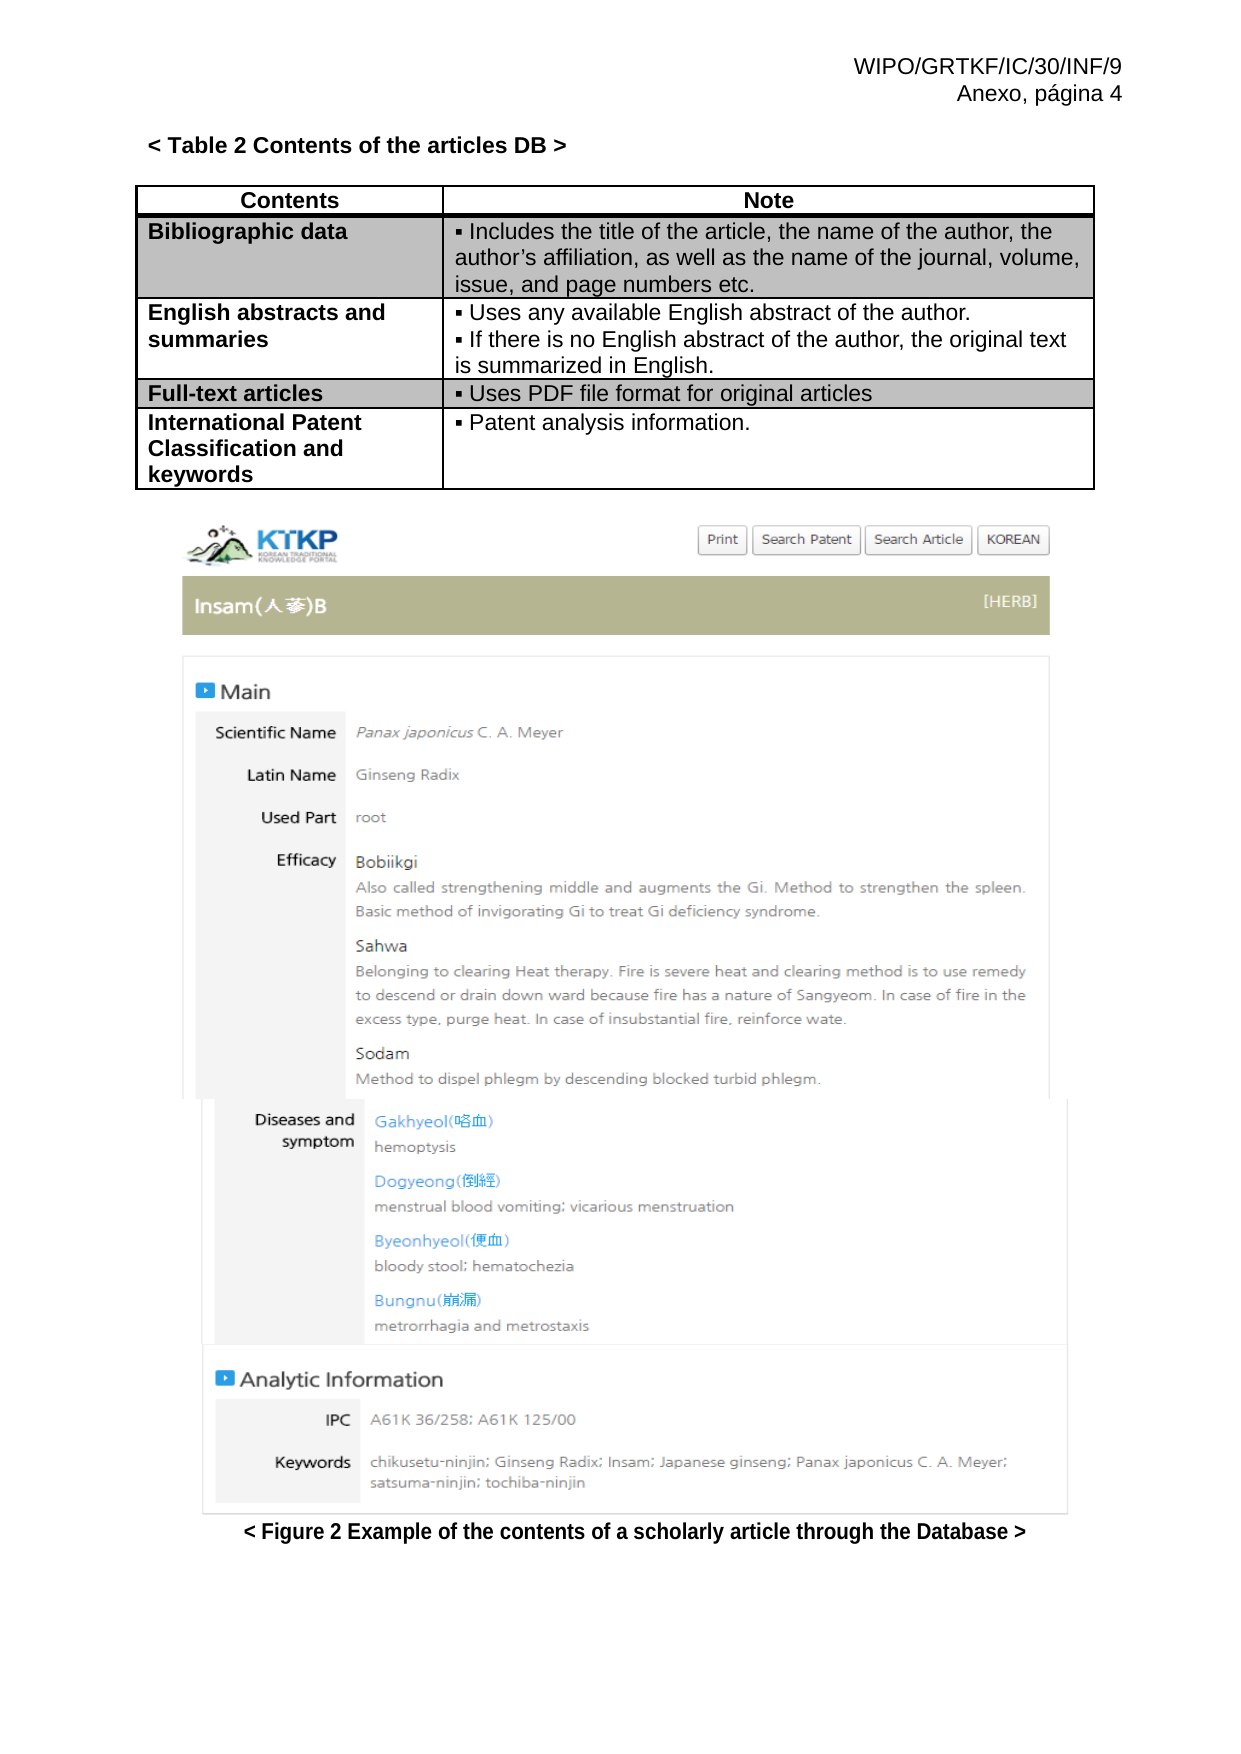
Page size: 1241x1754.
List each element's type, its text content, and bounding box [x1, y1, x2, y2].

table_header Contents [138, 187, 442, 213]
table_header Note [444, 187, 1093, 213]
table_cell English abstracts and summaries [138, 299, 442, 378]
table_cell ▪ Patent analysis information. [444, 409, 1093, 488]
table_cell ▪ Uses any available English abstract of the author. ▪ If there is no English abstract of the author, the original text is summarized in English. [444, 299, 1093, 378]
text < Table 2 Contents of the articles DB > [148, 132, 1122, 158]
table_cell Bibliographic data [138, 218, 442, 297]
table_cell ▪ Uses PDF file format for original articles [444, 380, 1093, 407]
table_cell International Patent Classification and keywords [138, 409, 442, 488]
text < Figure 2 Example of the contents of a scholarly article through the Database > [148, 1518, 1122, 1544]
table_cell ▪ Includes the title of the article, the name of the author, the author’s affiliation, as well as the name of the journal, volume, issue, and page numbers etc. [444, 218, 1093, 297]
table_cell Full-text articles [138, 380, 442, 407]
picture [147, 516, 1102, 1518]
